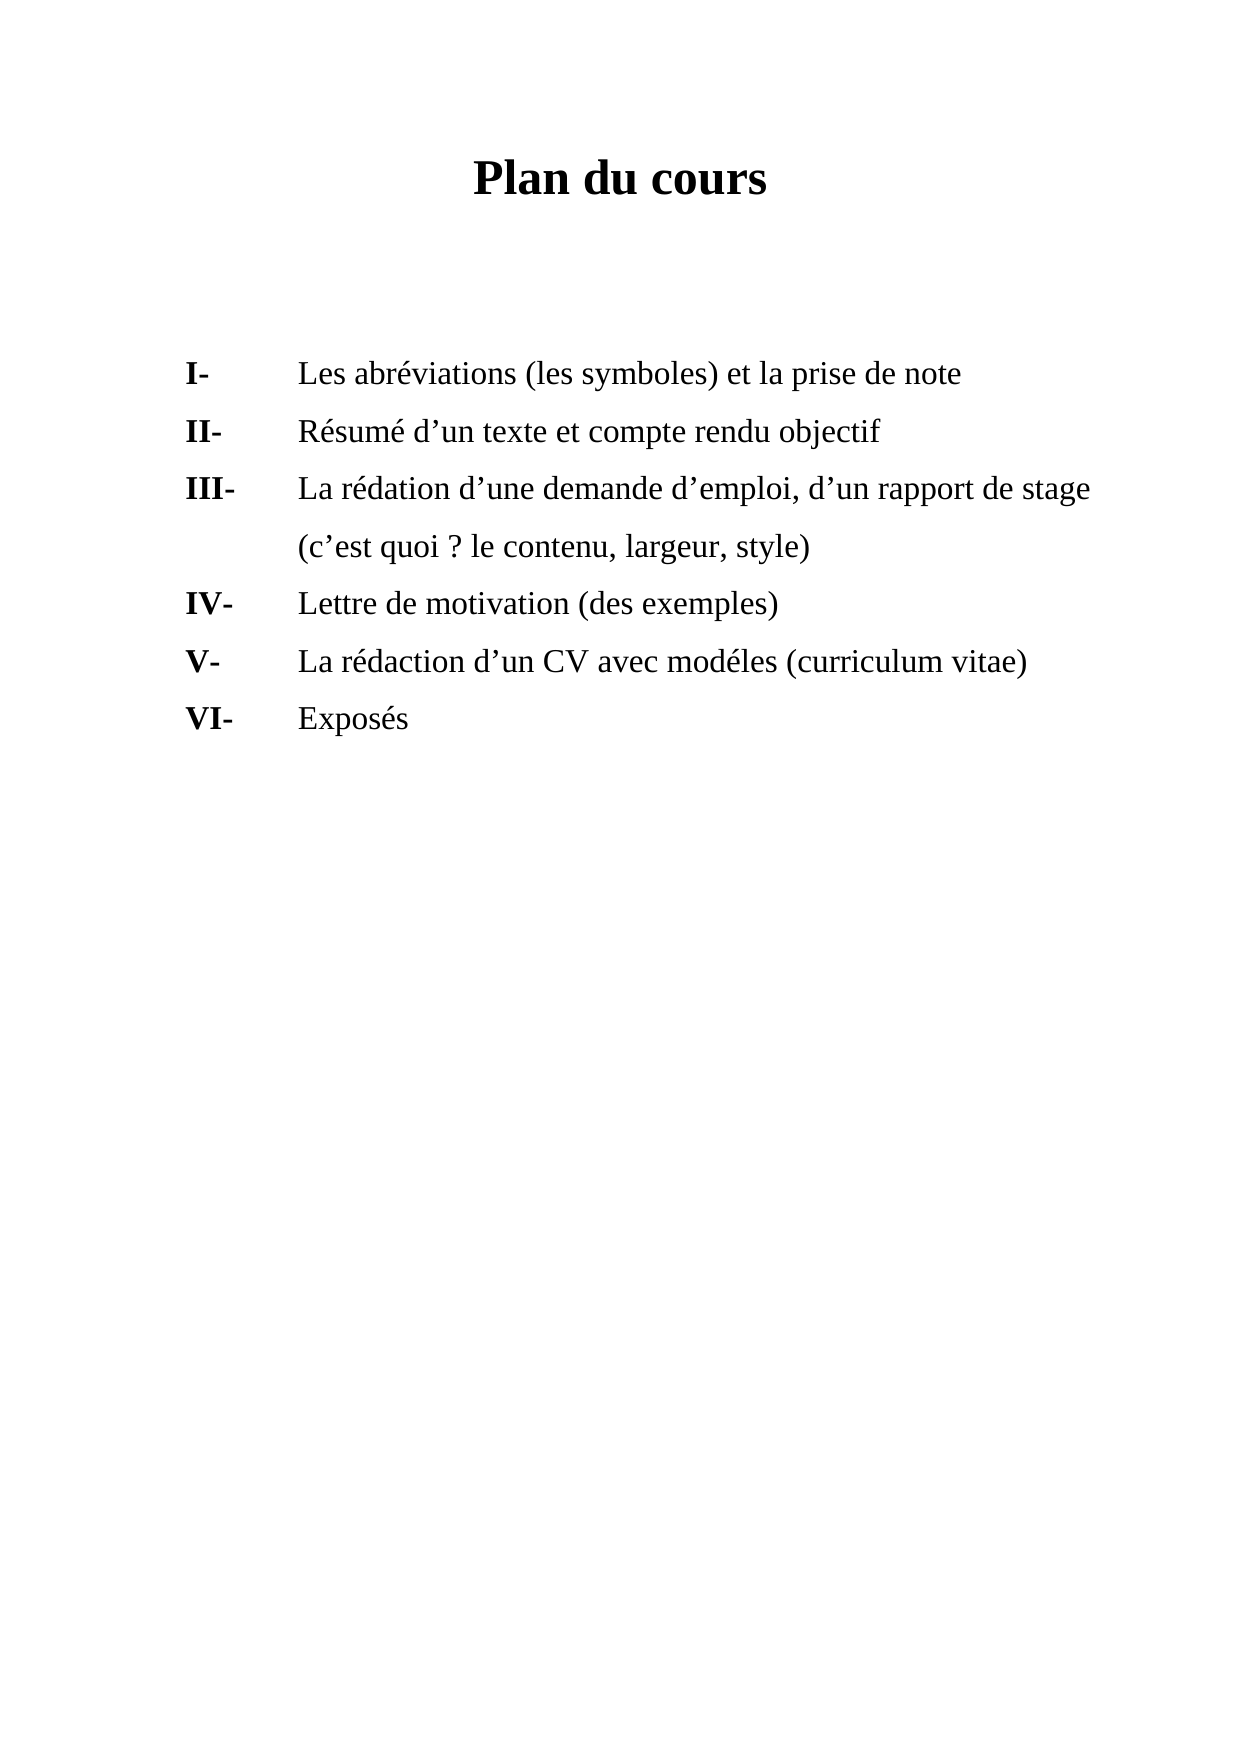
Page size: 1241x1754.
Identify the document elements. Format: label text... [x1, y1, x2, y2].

list Exposés [185, 698, 1093, 737]
list La rédaction d’un CV avec modéles (curriculum vitae) [185, 641, 1093, 679]
list Lettre de motivation (des exemples) [185, 583, 1093, 622]
list Résumé d’un texte et compte rendu objectif [185, 411, 1093, 449]
text Plan du cours [148, 148, 1093, 205]
list La rédation d’une demande d’emploi, d’un rapport de stage (c’est quoi ? le contenu, largeur, style) [185, 468, 1093, 564]
list Les abréviations (les symboles) et la prise de note [185, 353, 1093, 392]
